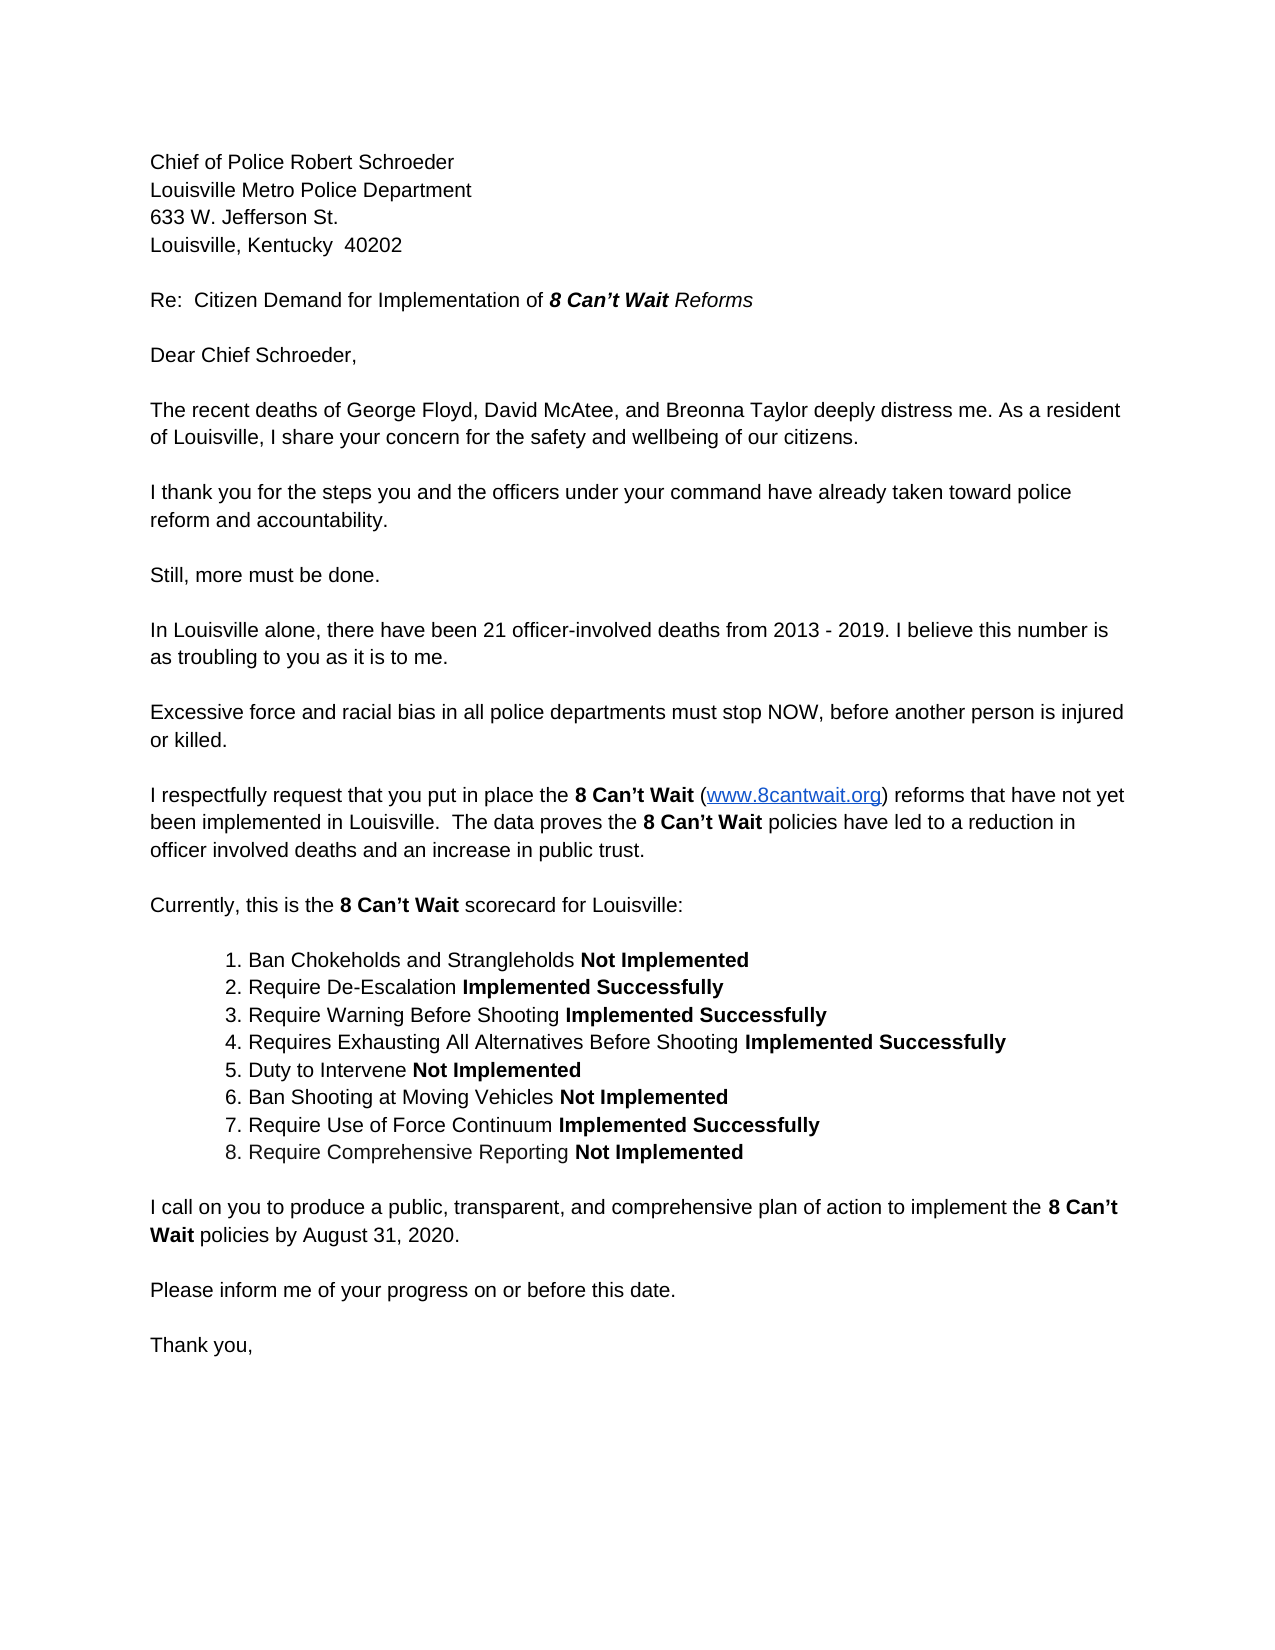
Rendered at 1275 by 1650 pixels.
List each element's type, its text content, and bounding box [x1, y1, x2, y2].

text Louisville Metro Police Department [150, 177, 1125, 201]
text In Louisville alone, there have been 21 officer-involved deaths from 2013 - 2019. I believe this number is as troubling to you as it is to me. [150, 617, 1125, 669]
text 7. Require Use of Force Continuum Implemented Successfully [225, 1112, 1125, 1136]
text 5. Duty to Intervene Not Implemented [225, 1057, 1125, 1081]
text Excessive force and racial bias in all police departments must stop NOW, before another person is injured or killed. [150, 700, 1125, 751]
text Thank you, [150, 1332, 1125, 1356]
text Dear Chief Schroeder, [150, 342, 1125, 366]
text 633 W. Jefferson St. [150, 205, 1125, 229]
text 6. Ban Shooting at Moving Vehicles Not Implemented [225, 1085, 1125, 1109]
text Re: Citizen Demand for Implementation of 8 Can’t Wait Reforms [150, 287, 1125, 311]
text I thank you for the steps you and the officers under your command have already taken toward police reform and accountability. [150, 480, 1125, 531]
text Still, more must be done. [150, 562, 1125, 586]
text 4. Requires Exhausting All Alternatives Before Shooting Implemented Successfully [225, 1030, 1125, 1054]
text I respectfully request that you put in place the 8 Can’t Wait (www.8cantwait.org) reforms that have not yet been implemented in Louisville. The data proves the 8 Can’t Wait policies have led to a reduction in officer involved deaths and an increase in public trust. [150, 782, 1125, 861]
text 1. Ban Chokeholds and Strangleholds Not Implemented [225, 947, 1125, 971]
text 3. Require Warning Before Shooting Implemented Successfully [225, 1002, 1125, 1026]
text Currently, this is the 8 Can’t Wait scorecard for Louisville: [150, 892, 1125, 916]
text 8. Require Comprehensive Reporting Not Implemented [225, 1140, 1125, 1164]
text Louisville, Kentucky 40202 [150, 232, 1125, 256]
text The recent deaths of George Floyd, David McAtee, and Breonna Taylor deeply distress me. As a resident of Louisville, I share your concern for the safety and wellbeing of our citizens. [150, 397, 1125, 449]
text Chief of Police Robert Schroeder [150, 150, 1125, 174]
text 2. Require De-Escalation Implemented Successfully [225, 975, 1125, 999]
text Please inform me of your progress on or before this date. [150, 1277, 1125, 1301]
text I call on you to produce a public, transparent, and comprehensive plan of action to implement the 8 Can’t Wait policies by August 31, 2020. [150, 1195, 1125, 1246]
